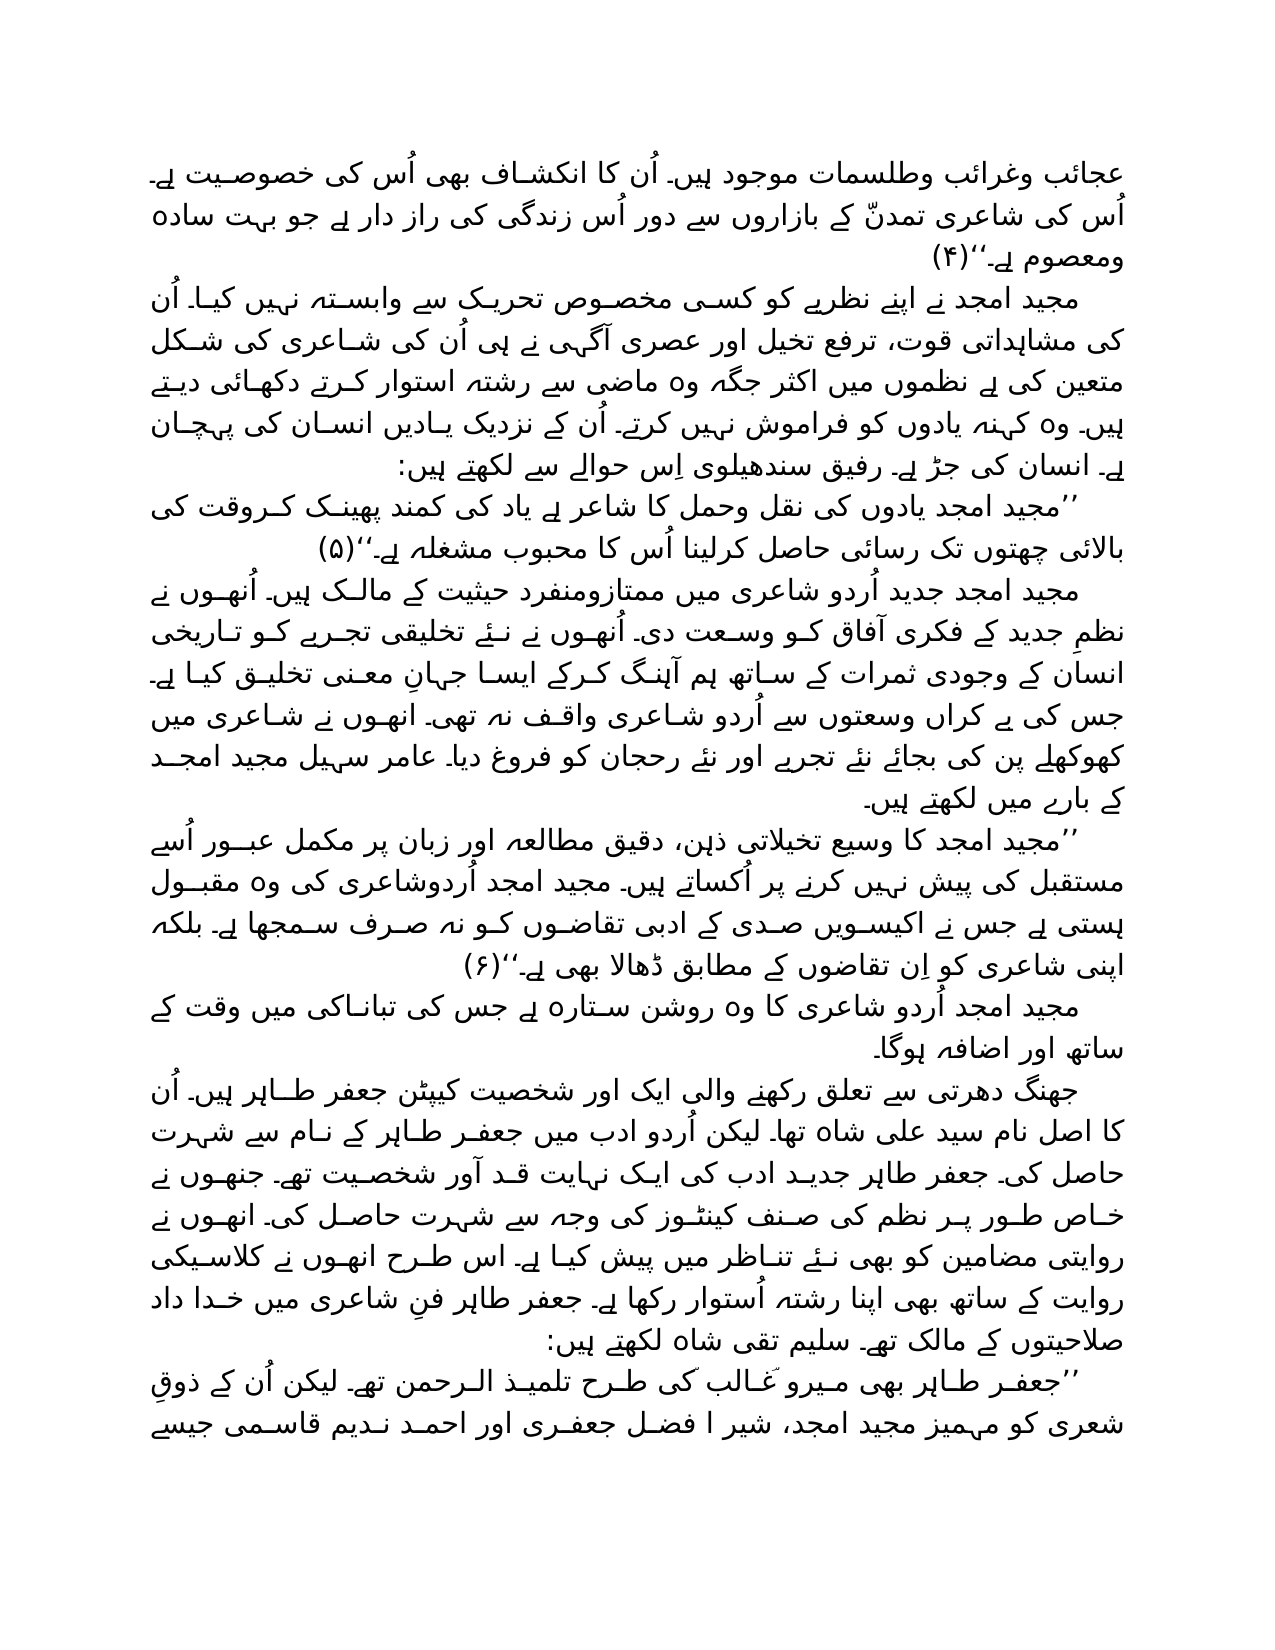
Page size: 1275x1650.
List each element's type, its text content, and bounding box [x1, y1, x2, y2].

text مجید امجد نے اپنے نظریے کو کسی مخصوص تحریک سے وابستہ نہیں کیا۔ اُن کی مشاہداتی قوت، ترفع تخیل اور عصری آگہی نے ہی اُن کی شاعری کی شکل متعین کی ہے نظموں میں اکثر جگہ وہ ماضی سے رشتہ استوار کرتے دکھائی دیتے ہیں۔ وہ کہنہ یادوں کو فراموش نہیں کرتے۔ اُن کے نزدیک یادیں انسان کی پہچان ہے۔ انسان کی جڑ ہے۔ رفیق سندھیلوی اِس حوالے سے لکھتے ہیں: [150, 275, 1125, 483]
text مجید امجد جدید اُردو شاعری میں ممتازومنفرد حیثیت کے مالک ہیں۔ اُنھوں نے نظمِ جدید کے فکری آفاق کو وسعت دی۔ اُنھوں نے نئے تخلیقی تجربے کو تاریخی انسان کے وجودی ثمرات کے ساتھ ہم آہنگ کرکے ایسا جہانِ معنی تخلیق کیا ہے۔ جس کی بے کراں وسعتوں سے اُردو شاعری واقف نہ تھی۔ انھوں نے شاعری میں کھوکھلے پن کی بجائے نئے تجربے اور نئے رحجان کو فروغ دیا۔ عامر سہیل مجید امجد کے بارے میں لکھتے ہیں۔ [150, 567, 1125, 817]
text ’’مجید امجد کا وسیع تخیلاتی ذہن، دقیق مطالعہ اور زبان پر مکمل عبور اُسے مستقبل کی پیش نہیں کرنے پر اُکساتے ہیں۔ مجید امجد اُردوشاعری کی وہ مقبول ہستی ہے جس نے اکیسویں صدی کے ادبی تقاضوں کو نہ صرف سمجھا ہے۔ بلکہ اپنی شاعری کو اِن تقاضوں کے مطابق ڈھالا بھی ہے۔‘‘(۶) [150, 817, 1125, 983]
text مجید امجد اُردو شاعری کا وہ روشن ستارہ ہے جس کی تباناکی میں وقت کے ساتھ اور اضافہ ہوگا۔ [150, 983, 1125, 1067]
text ’’مجید امجد یادوں کی نقل وحمل کا شاعر ہے یاد کی کمند پھینک کروقت کی بالائی چھتوں تک رسائی حاصل کرلینا اُس کا محبوب مشغلہ ہے۔‘‘(۵) [150, 483, 1125, 567]
text جھنگ دھرتی سے تعلق رکھنے والی ایک اور شخصیت کیپٹن جعفر طاہر ہیں۔ اُن کا اصل نام سید علی شاہ تھا۔ لیکن اُردو ادب میں جعفر طاہر کے نام سے شہرت حاصل کی۔ جعفر طاہر جدید ادب کی ایک نہایت قد آور شخصیت تھے۔ جنھوں نے خاص طور پر نظم کی صنف کینٹوز کی وجہ سے شہرت حاصل کی۔ انھوں نے روایتی مضامین کو بھی نئے تناظر میں پیش کیا ہے۔ اس طرح انھوں نے کلاسیکی روایت کے ساتھ بھی اپنا رشتہ اُستوار رکھا ہے۔ جعفر طاہر فنِ شاعری میں خدا داد صلاحیتوں کے مالک تھے۔ سلیم تقی شاہ لکھتے ہیں: [150, 1067, 1125, 1358]
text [150, 150, 1125, 275]
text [150, 1358, 1125, 1442]
